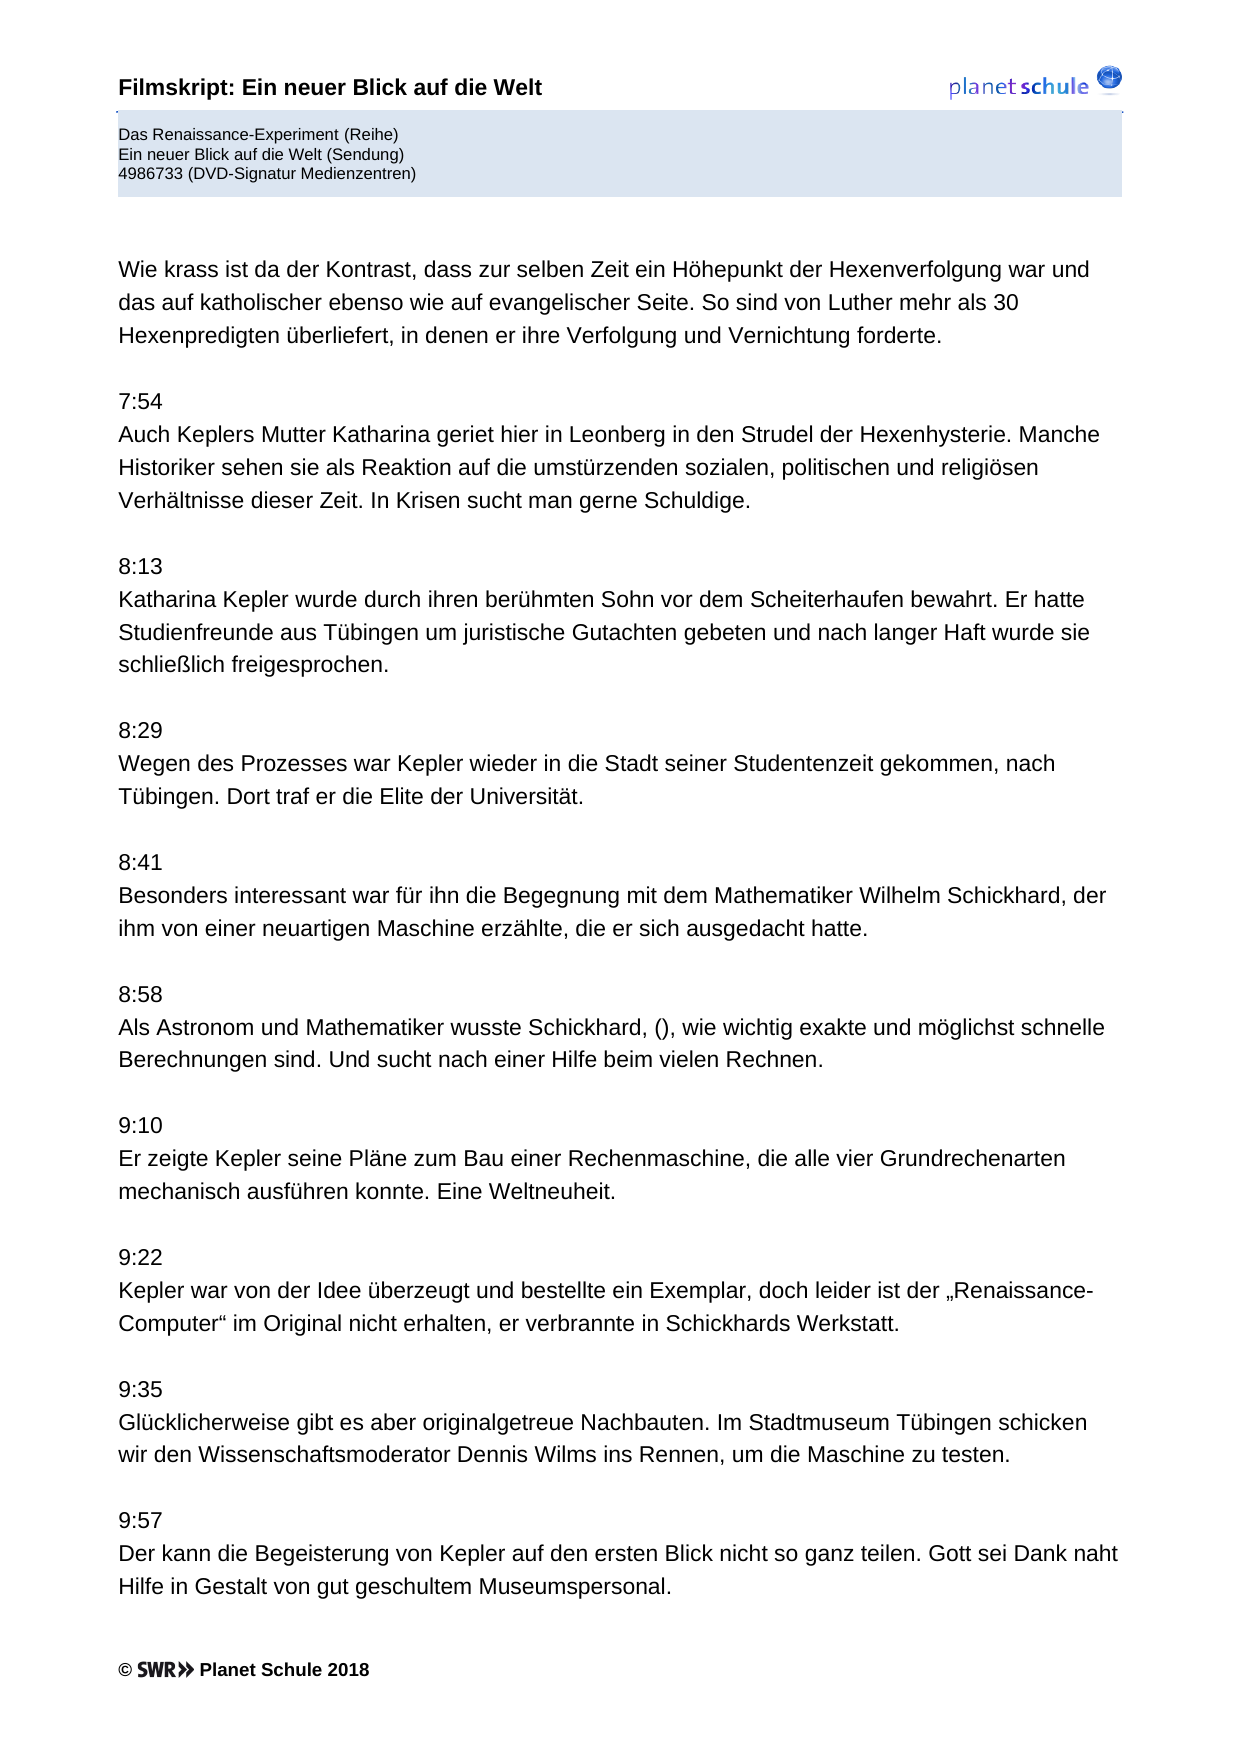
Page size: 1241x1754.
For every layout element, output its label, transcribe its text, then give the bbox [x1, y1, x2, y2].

text Auch Keplers Mutter Katharina geriet hier in Leonberg in den Strudel der Hexenhysterie. Manche Historiker sehen sie als Reaktion auf die umstürzenden sozialen, politischen und religiösen Verhältnisse dieser Zeit. In Krisen sucht man gerne Schuldige. [118, 421, 1122, 513]
text Kepler war von der Idee überzeugt und bestellte ein Exemplar, doch leider ist der „Renaissance-Computer“ im Original nicht erhalten, er verbrannte in Schickhards Werkstatt. [118, 1277, 1122, 1336]
text Glücklicherweise gibt es aber originalgetreue Nachbauten. Im Stadtmuseum Tübingen schicken wir den Wissenschaftsmoderator Dennis Wilms ins Rennen, um die Maschine zu testen. [118, 1408, 1122, 1468]
picture [942, 63, 1127, 101]
text Wie krass ist da der Kontrast, dass zur selben Zeit ein Höhepunkt der Hexenverfolgung war und das auf katholischer ebenso wie auf evangelischer Seite. So sind von Luther mehr als 30 Hexenpredigten überliefert, in denen er ihre Verfolgung und Vernichtung forderte. [118, 256, 1122, 348]
text 8:29 [118, 717, 1122, 743]
text 9:22 [118, 1244, 1122, 1270]
text Besonders interessant war für ihn die Begegnung mit dem Mathematiker Wilhelm Schickhard, der ihm von einer neuartigen Maschine erzählte, die er sich ausgedacht hatte. [118, 882, 1122, 941]
text Katharina Kepler wurde durch ihren berühmten Sohn vor dem Scheiterhaufen bewahrt. Er hatte Studienfreunde aus Tübingen um juristische Gutachten gebeten und nach langer Haft wurde sie schließlich freigesprochen. [118, 586, 1122, 678]
text 9:10 [118, 1112, 1122, 1138]
text 9:35 [118, 1376, 1122, 1402]
text 8:13 [118, 553, 1122, 579]
text Er zeigte Kepler seine Pläne zum Bau einer Rechenmaschine, die alle vier Grundrechenarten mechanisch ausführen konnte. Eine Weltneuheit. [118, 1145, 1122, 1204]
text 9:57 [118, 1507, 1122, 1533]
text Der kann die Begeisterung von Kepler auf den ersten Blick nicht so ganz teilen. Gott sei Dank naht Hilfe in Gestalt von gut geschultem Museumspersonal. [118, 1540, 1122, 1599]
text Als Astronom und Mathematiker wusste Schickhard, (), wie wichtig exakte und möglichst schnelle Berechnungen sind. Und sucht nach einer Hilfe beim vielen Rechnen. [118, 1013, 1122, 1073]
text Wegen des Prozesses war Kepler wieder in die Stadt seiner Studentenzeit gekommen, nach Tübingen. Dort traf er die Elite der Universität. [118, 750, 1122, 809]
picture [137, 1661, 194, 1678]
text 7:54 [118, 388, 1122, 414]
text 8:58 [118, 981, 1122, 1007]
text 8:41 [118, 849, 1122, 875]
